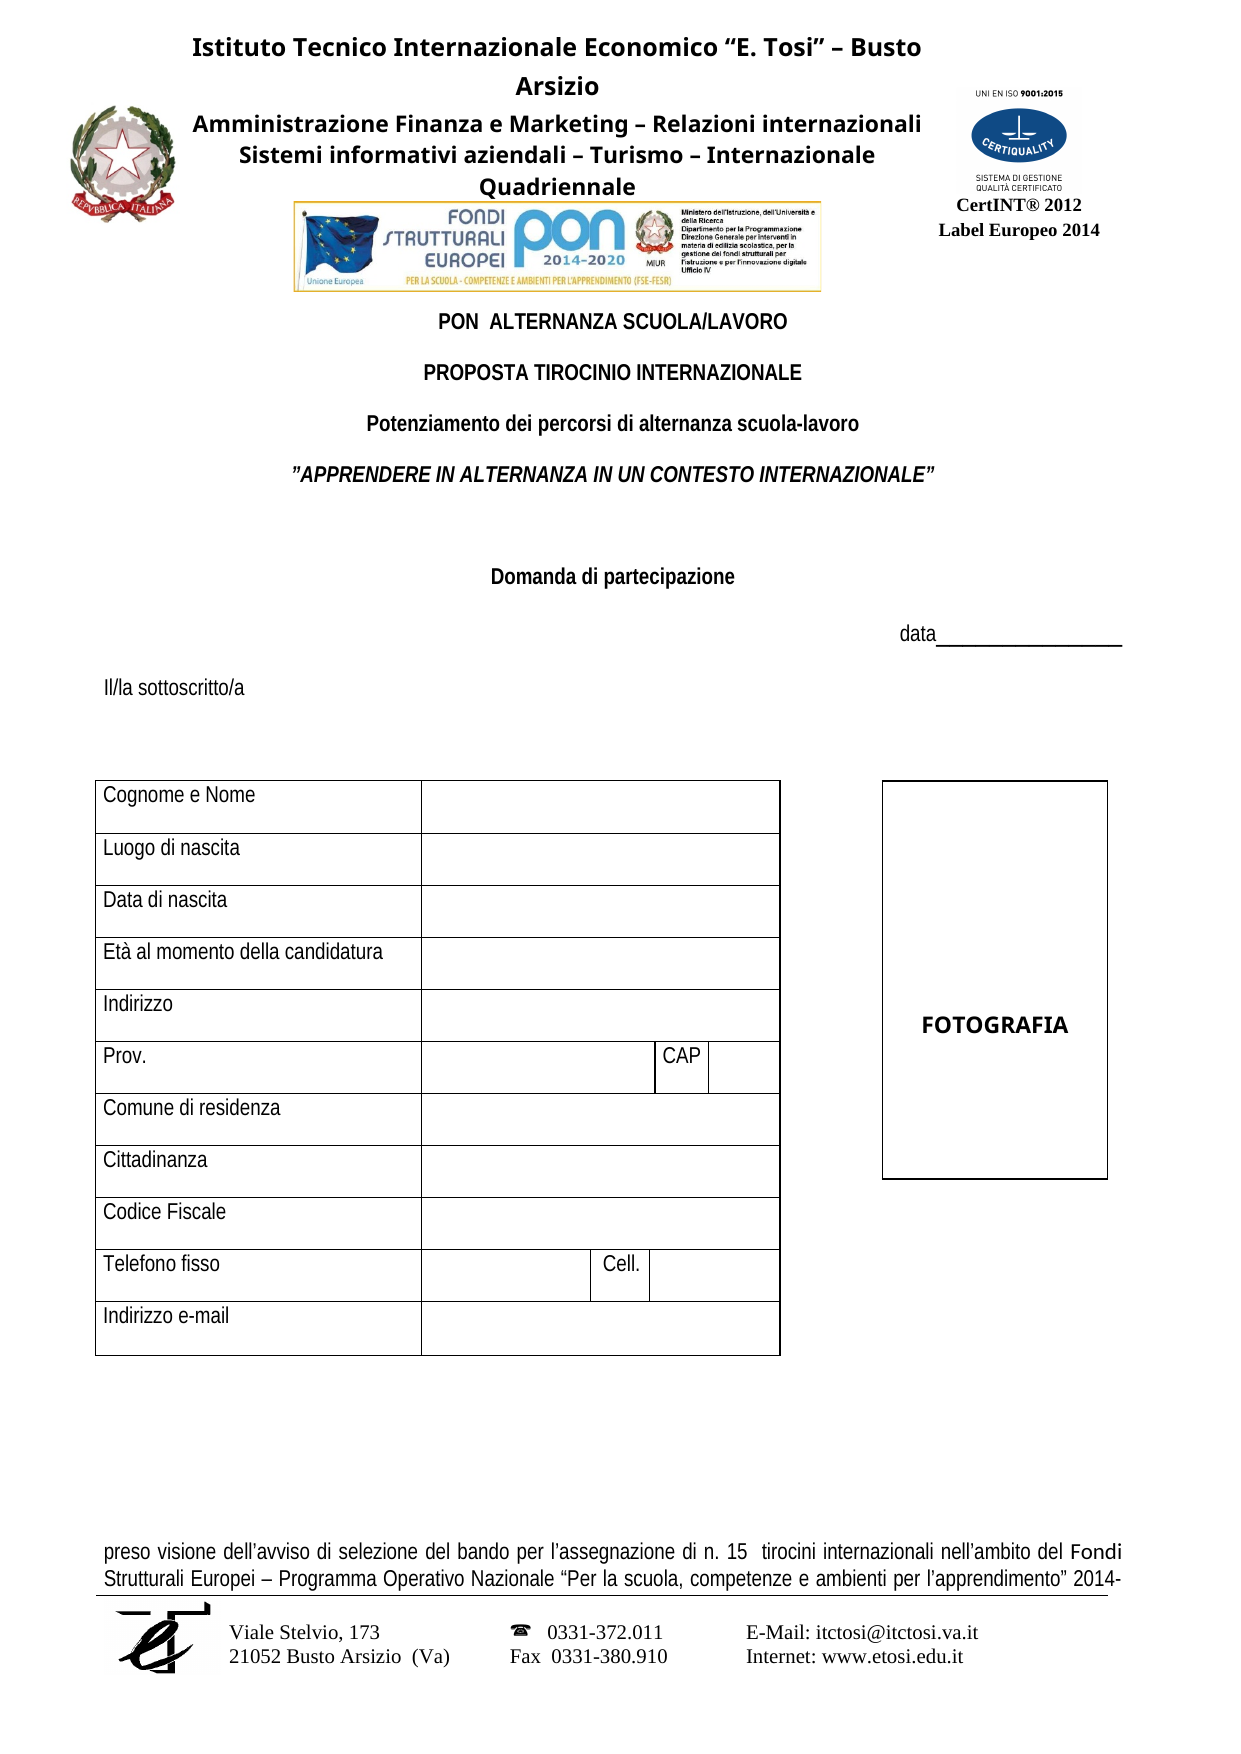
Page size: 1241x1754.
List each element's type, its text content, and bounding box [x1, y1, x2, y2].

table_cell [422, 938, 779, 989]
table_cell Età al momento della candidatura [96, 938, 421, 989]
table_cell Prov. [96, 1042, 421, 1093]
text PROPOSTA TIROCINIO INTERNAZIONALE [103, 359, 1122, 386]
table_cell [422, 1250, 590, 1301]
table_header [422, 781, 779, 832]
table_header Cognome e Nome [96, 781, 421, 832]
table_cell [422, 990, 779, 1041]
table_cell Comune di residenza [96, 1094, 421, 1145]
picture [103, 1596, 222, 1675]
table_cell [422, 1146, 779, 1197]
table_cell Telefono fisso [96, 1250, 421, 1301]
table_header FOTOGRAFIA [883, 782, 1107, 1178]
table_cell [422, 834, 779, 884]
table_cell CAP [656, 1042, 708, 1093]
table_cell Luogo di nascita [96, 834, 421, 884]
table_cell [650, 1250, 779, 1301]
table_cell [422, 1198, 779, 1249]
table_cell [709, 1042, 779, 1093]
picture [956, 87, 1082, 194]
text ”APPRENDERE IN ALTERNANZA IN UN CONTESTO INTERNAZIONALE” [103, 461, 1122, 488]
table_cell [422, 1094, 779, 1145]
text Potenziamento dei percorsi di alternanza scuola-lavoro [103, 410, 1122, 437]
picture [66, 100, 182, 228]
table_cell Indirizzo e-mail [96, 1302, 421, 1355]
table_cell [422, 1302, 779, 1355]
text PON ALTERNANZA SCUOLA/LAVORO [103, 308, 1122, 334]
table_cell Codice Fiscale [96, 1198, 421, 1249]
text Domanda di partecipazione [103, 563, 1122, 590]
text data______________ [103, 614, 1122, 648]
table_cell Cell. [591, 1250, 649, 1301]
table_cell [422, 1042, 654, 1093]
table_cell [422, 886, 779, 937]
text Il/la sottoscritto/a [103, 674, 1122, 700]
picture [293, 201, 822, 292]
table_cell Data di nascita [96, 886, 421, 937]
table_cell Cittadinanza [96, 1146, 421, 1197]
table_cell Indirizzo [96, 990, 421, 1041]
